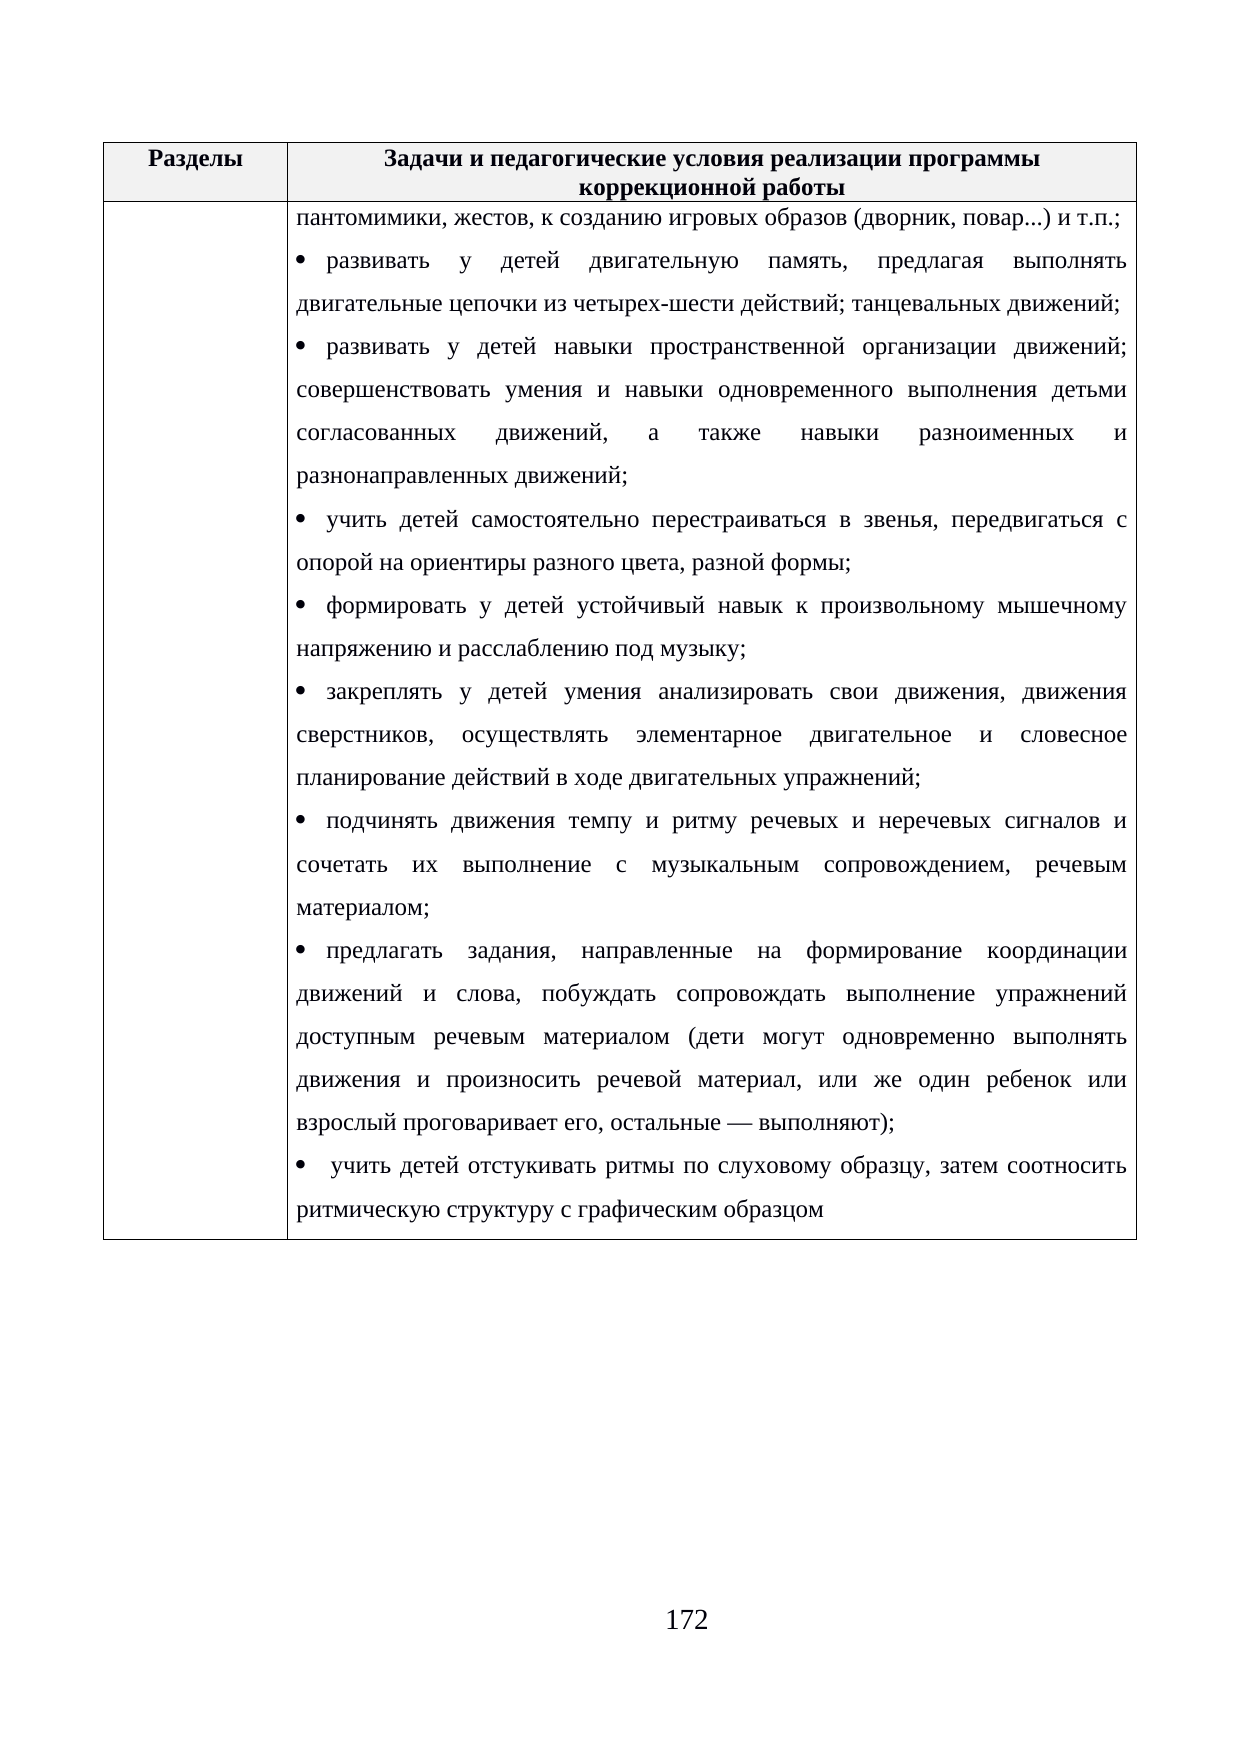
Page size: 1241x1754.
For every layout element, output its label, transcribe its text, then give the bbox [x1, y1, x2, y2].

table_header Разделы [104, 143, 287, 201]
table_header Задачи и педагогические условия реализации программы коррекционной работы [288, 143, 1136, 201]
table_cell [288, 202, 1136, 1239]
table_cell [104, 202, 287, 1239]
